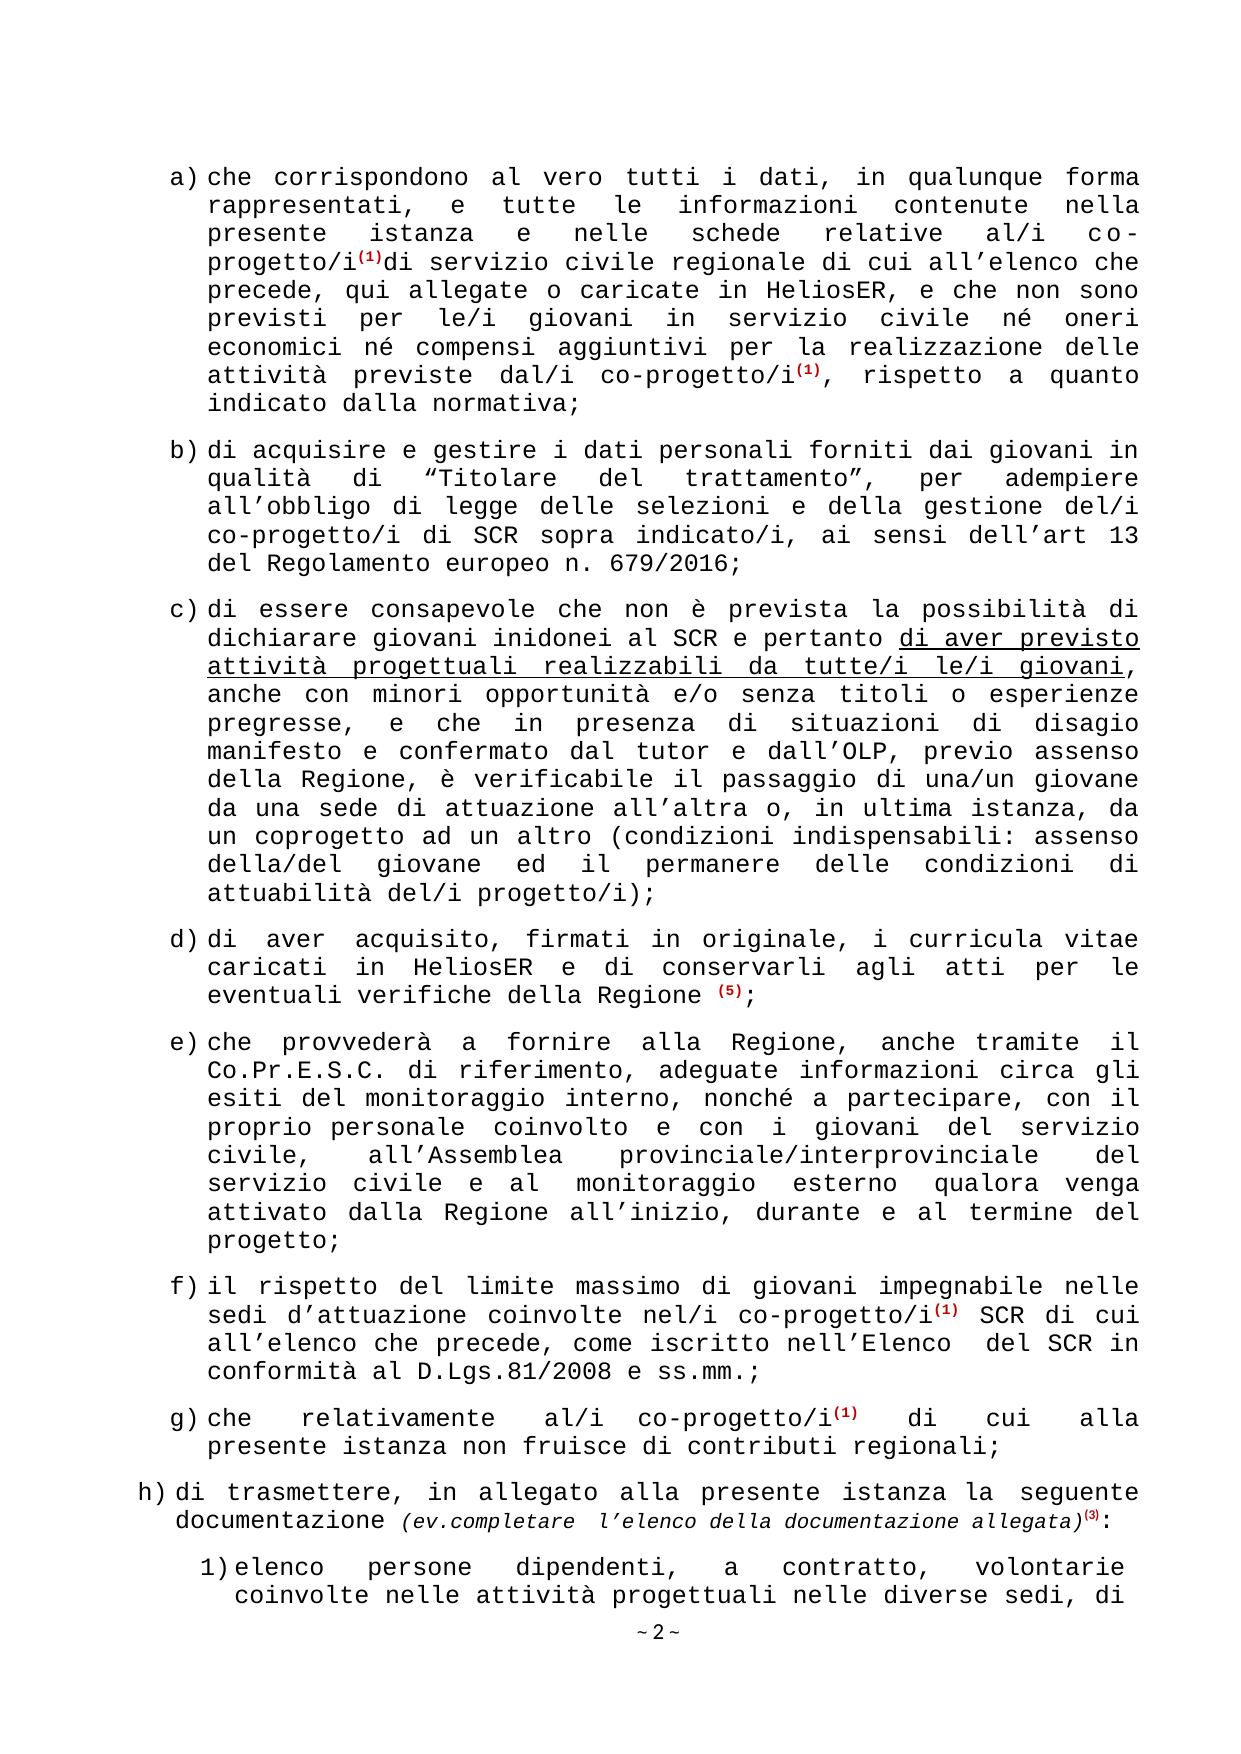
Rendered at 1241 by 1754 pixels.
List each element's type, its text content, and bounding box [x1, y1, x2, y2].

list di acquisire e gestire i dati personali forniti dai giovani in qualità di “Titolare del trattamento”, per adempiere all’obbligo di legge delle selezioni e della gestione del/i co-progetto/i di SCR sopra indicato/i, ai sensi dell’art 13 del Regolamento europeo n. 679/2016; [169, 435, 1139, 577]
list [200, 1552, 1125, 1609]
list di aver acquisito, firmati in originale, i curricula vitae caricati in HeliosER e di conservarli agli atti per le eventuali verifiche della Regione (5); [169, 924, 1139, 1009]
list di essere consapevole che non è prevista la possibilità di dichiarare giovani inidonei al SCR e pertanto di aver previsto attività progettuali realizzabili da tutte/i le/i giovani, anche con minori opportunità e/o senza titoli o esperienze pregresse, e che in presenza di situazioni di disagio manifesto e confermato dal tutor e dall’OLP, previo assenso della Regione, è verificabile il passaggio di una/un giovane da una sede di attuazione all’altra o, in ultima istanza, da un coprogetto ad un altro (condizioni indispensabili: assenso della/del giovane ed il permanere delle condizioni di attuabilità del/i progetto/i); [169, 595, 1139, 907]
list il rispetto del limite massimo di giovani impegnabile nelle sedi d’attuazione coinvolte nel/i co-progetto/i(1) SCR di cui all’elenco che precede, come iscritto nell’Elenco del SCR in conformità al D.Lgs.81/2008 e ss.mm.; [169, 1272, 1140, 1385]
list che corrispondono al vero tutti i dati, in qualunque forma rappresentati, e tutte le informazioni contenute nella presente istanza e nelle schede relative al/i co-progetto/i(1)di servizio civile regionale di cui all’elenco che precede, qui allegate o caricate in HeliosER, e che non sono previsti per le/i giovani in servizio civile né oneri economici né compensi aggiuntivi per la realizzazione delle attività previste dal/i co-progetto/i(1), rispetto a quanto indicato dalla normativa; [169, 162, 1140, 417]
list che provvederà a fornire alla Regione, anche tramite il Co.Pr.E.S.C. di riferimento, adeguate informazioni circa gli esiti del monitoraggio interno, nonché a partecipare, con il proprio personale coinvolto e con i giovani del servizio civile, all’Assemblea provinciale/interprovinciale del servizio civile e al monitoraggio esterno qualora venga attivato dalla Regione all’inizio, durante e al termine del progetto; [169, 1027, 1140, 1254]
list che relativamente al/i co-progetto/i(1) di cui alla presente istanza non fruisce di contributi regionali; [169, 1403, 1139, 1460]
list di trasmettere, in allegato alla presente istanza la seguente documentazione (ev.completare l’elenco della documentazione allegata)(3): [137, 1478, 1140, 1534]
